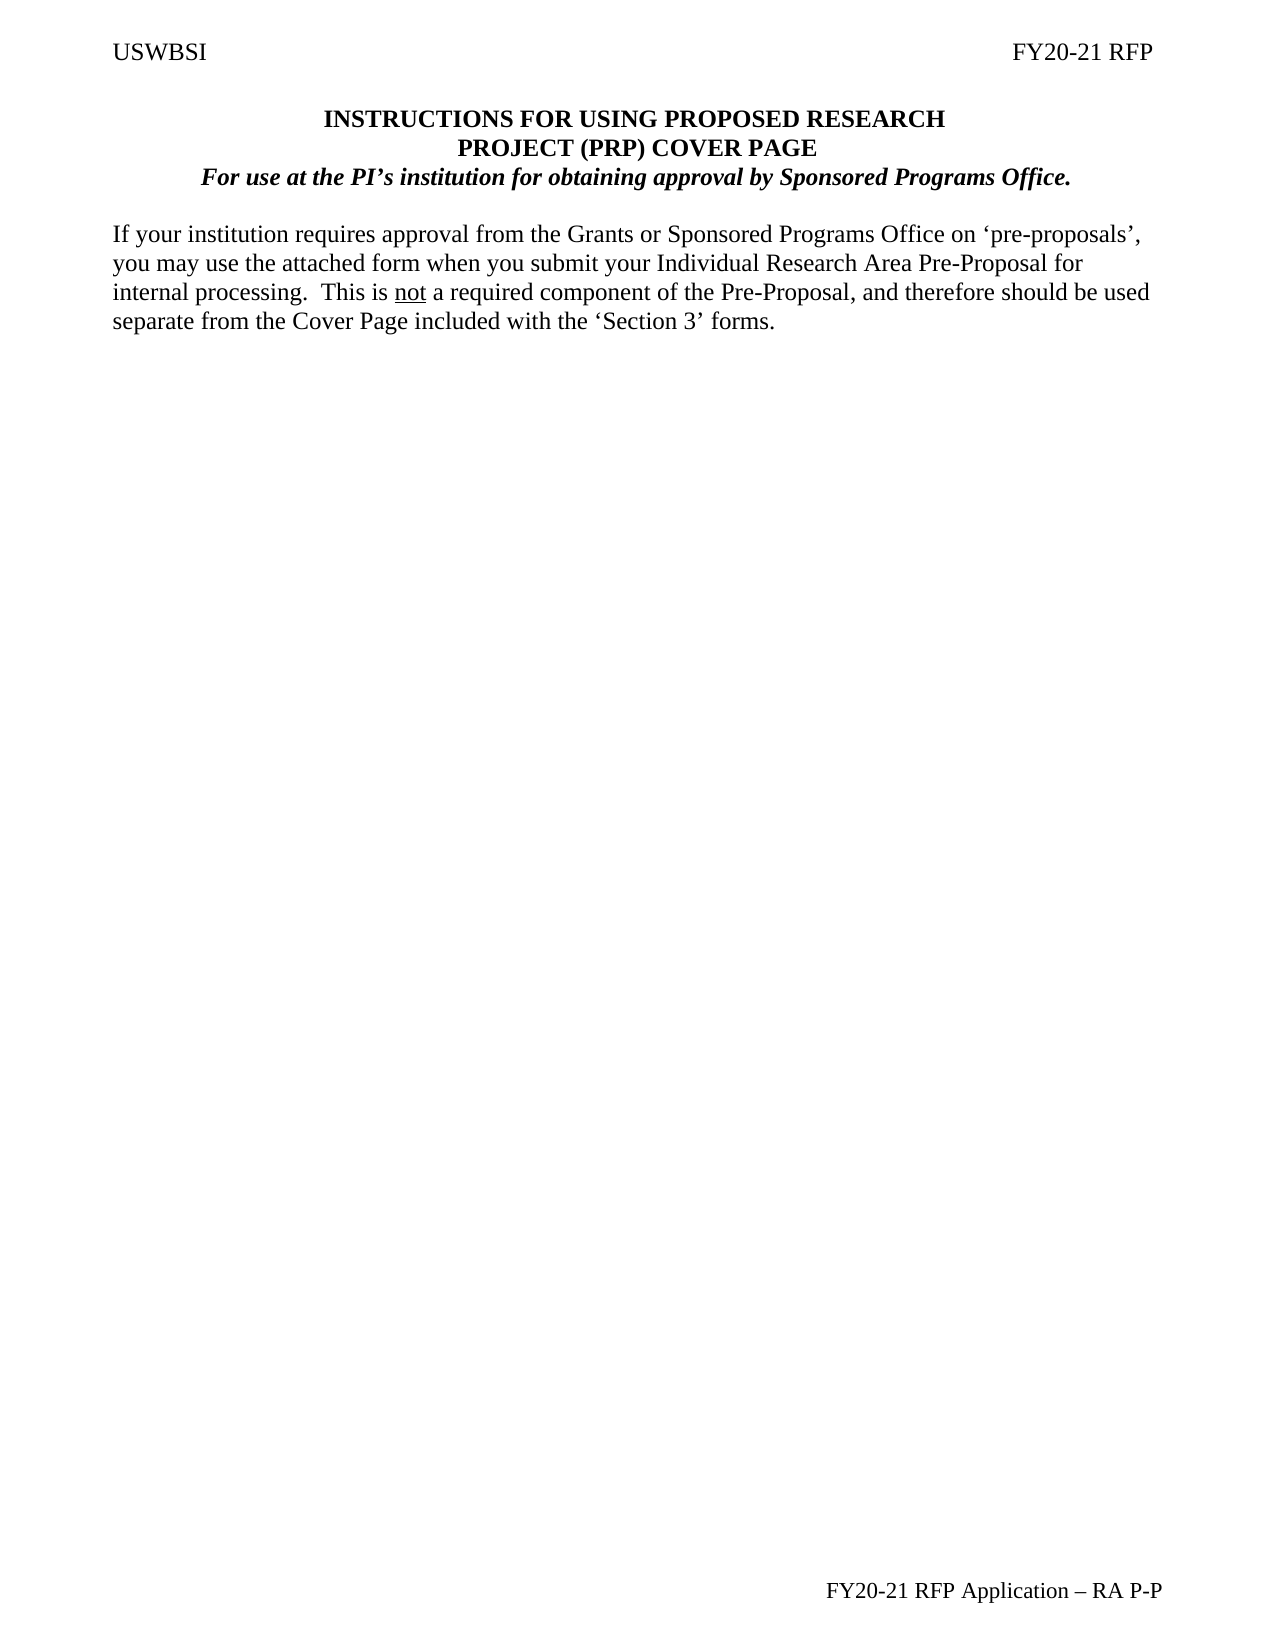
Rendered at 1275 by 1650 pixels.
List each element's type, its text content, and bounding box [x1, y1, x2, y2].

text For use at the PI’s institution for obtaining approval by Sponsored Programs Office. [112, 162, 1162, 191]
text If your institution requires approval from the Grants or Sponsored Programs Office on ‘pre-proposals’, you may use the attached form when you submit your Individual Research Area Pre-Proposal for internal processing. This is not a required component of the Pre-Proposal, and therefore should be used separate from the Cover Page included with the ‘Section 3’ forms. [112, 219, 1162, 334]
text INSTRUCTIONS FOR USING PROPOSED RESEARCH PROJECT (PRP) COVER PAGE [112, 104, 1162, 162]
